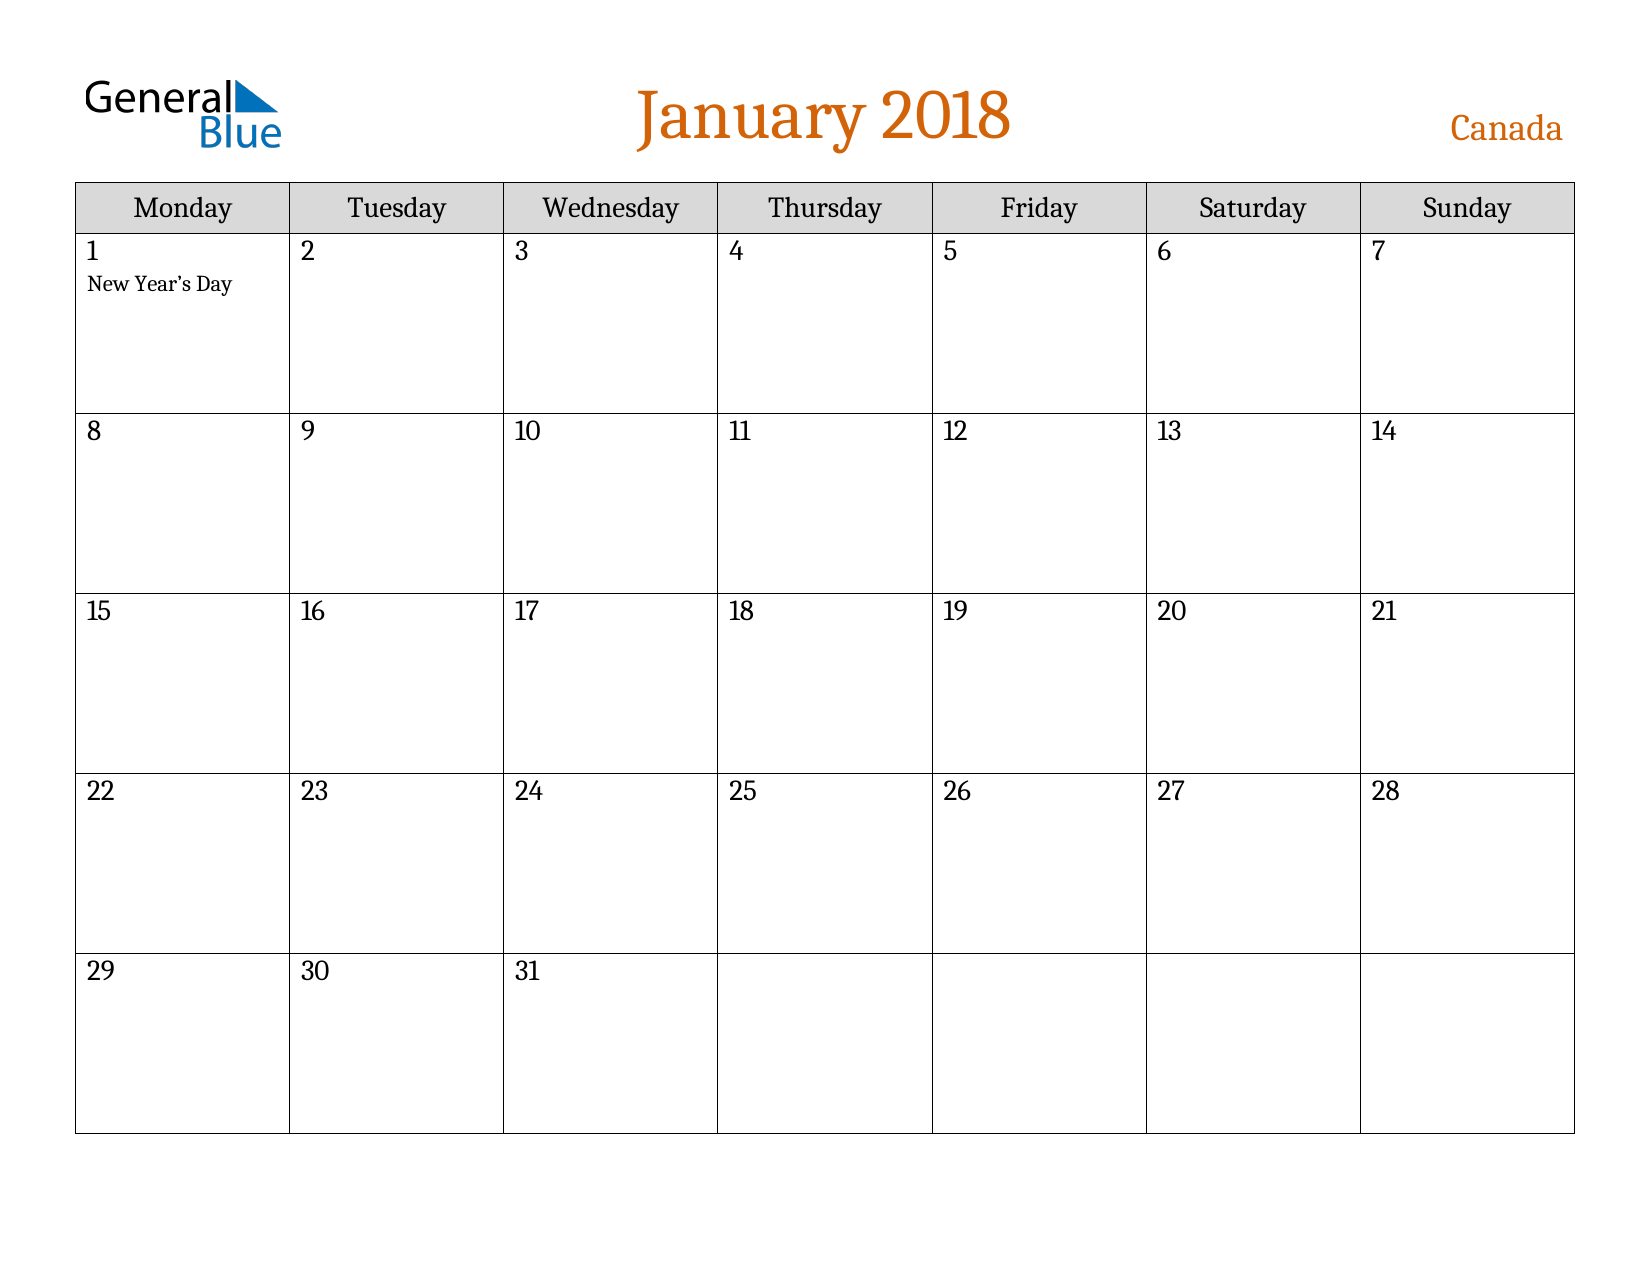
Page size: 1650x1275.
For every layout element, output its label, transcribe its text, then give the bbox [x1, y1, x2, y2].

table_cell 12 [933, 414, 1146, 450]
table_cell [504, 990, 717, 1133]
table_cell [504, 450, 717, 593]
table_cell 15 [76, 594, 289, 630]
table_cell [933, 270, 1146, 413]
table_cell 18 [718, 594, 932, 630]
table_cell [933, 990, 1146, 1133]
table_cell [1147, 270, 1360, 413]
table_cell [933, 630, 1146, 773]
table_cell Wednesday [504, 183, 717, 233]
table_cell 23 [290, 774, 503, 810]
table_cell Friday [933, 183, 1146, 233]
table_header [76, 75, 503, 182]
table_cell 17 [504, 594, 717, 630]
table_cell 27 [1147, 774, 1360, 810]
table_cell 25 [718, 774, 932, 810]
table_cell [1147, 990, 1360, 1133]
table_cell 1 [76, 234, 289, 270]
table_cell 13 [1147, 414, 1360, 450]
table_cell 11 [718, 414, 932, 450]
table_cell [290, 450, 503, 593]
table_cell 14 [1361, 414, 1574, 450]
table_cell 31 [504, 954, 717, 990]
table_cell [1361, 990, 1574, 1133]
table_cell 20 [1147, 594, 1360, 630]
table_cell 24 [504, 774, 717, 810]
table_cell 9 [290, 414, 503, 450]
table_cell 6 [1147, 234, 1360, 270]
table_cell 28 [1361, 774, 1574, 810]
table_cell Saturday [1147, 183, 1360, 233]
table_cell [290, 270, 503, 413]
table_cell Sunday [1361, 183, 1574, 233]
table_cell [76, 990, 289, 1133]
table_cell [1361, 270, 1574, 413]
table_cell [1147, 450, 1360, 593]
table_cell 26 [933, 774, 1146, 810]
table_cell 10 [504, 414, 717, 450]
table_cell [1147, 630, 1360, 773]
table_cell [290, 990, 503, 1133]
table_cell 16 [290, 594, 503, 630]
table_cell [718, 450, 932, 593]
table_cell Tuesday [290, 183, 503, 233]
table_cell [504, 810, 717, 953]
table_cell [76, 810, 289, 953]
table_cell [504, 630, 717, 773]
table_cell [718, 954, 932, 990]
table_cell [933, 954, 1146, 990]
table_cell [1361, 630, 1574, 773]
table_cell 2 [290, 234, 503, 270]
table_cell [933, 810, 1146, 953]
table_cell [290, 630, 503, 773]
table_cell [1361, 954, 1574, 990]
table_cell 7 [1361, 234, 1574, 270]
table_cell [504, 270, 717, 413]
table_cell 8 [76, 414, 289, 450]
table_cell 30 [290, 954, 503, 990]
picture [86, 80, 281, 148]
table_cell New Year’s Day [76, 270, 289, 413]
table_cell [1361, 450, 1574, 593]
table_cell [76, 630, 289, 773]
table_cell 19 [933, 594, 1146, 630]
table_cell [933, 450, 1146, 593]
table_cell [1147, 810, 1360, 953]
table_cell 21 [1361, 594, 1574, 630]
table_cell [718, 270, 932, 413]
table_cell 5 [933, 234, 1146, 270]
table_cell [718, 810, 932, 953]
table_header January 2018 [504, 75, 1146, 182]
table_cell [1147, 954, 1360, 990]
table_cell [290, 810, 503, 953]
table_cell [1361, 810, 1574, 953]
table_header Canada [1146, 75, 1574, 182]
table_cell 4 [718, 234, 932, 270]
table_cell [718, 990, 932, 1133]
table_cell 22 [76, 774, 289, 810]
table_cell 3 [504, 234, 717, 270]
table_cell 29 [76, 954, 289, 990]
table_cell Monday [76, 183, 289, 233]
table_cell Thursday [718, 183, 932, 233]
table_cell [76, 450, 289, 593]
table_cell [718, 630, 932, 773]
